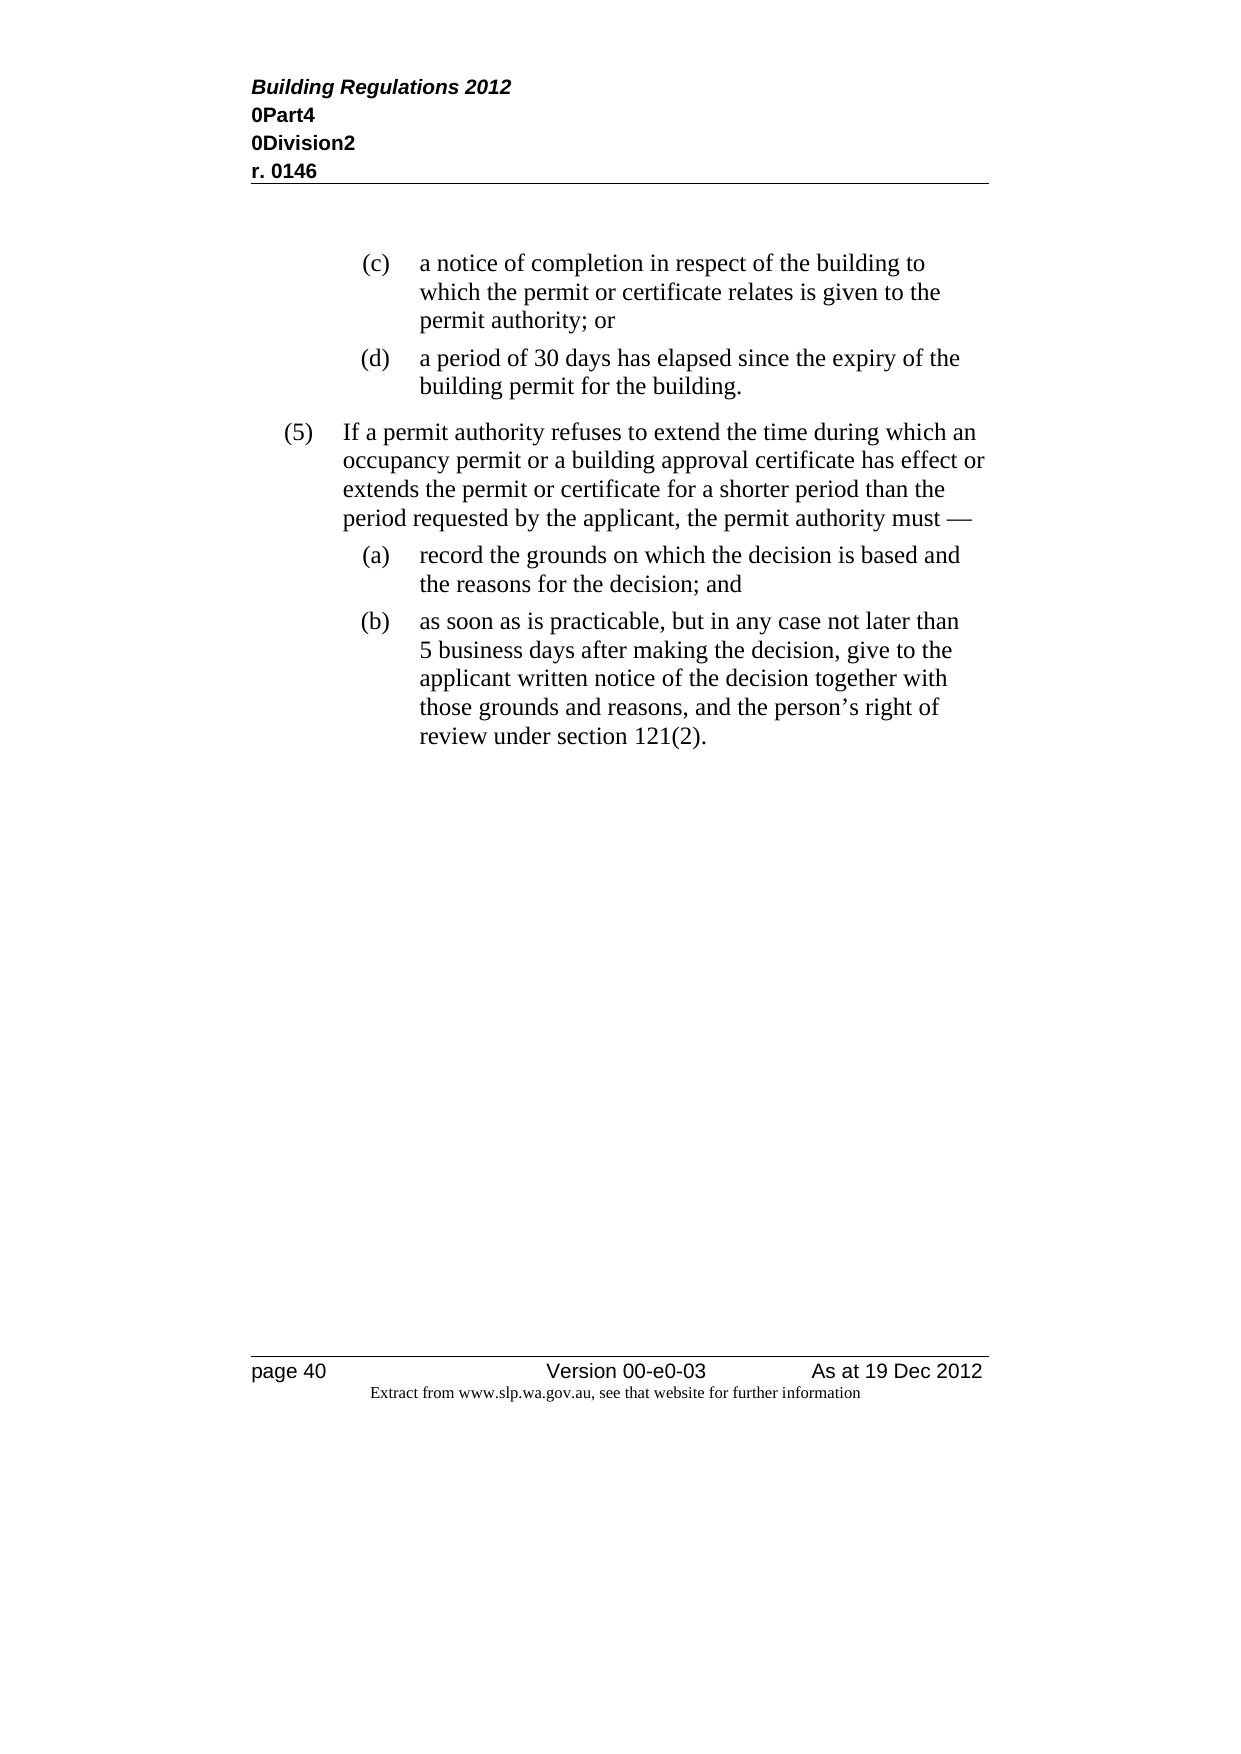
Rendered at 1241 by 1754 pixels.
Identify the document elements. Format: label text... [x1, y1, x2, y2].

text (c) a notice of completion in respect of the building to which the permit or certificate relates is given to the permit authority; or [251, 248, 989, 334]
text (d) a period of 30 days has elapsed since the expiry of the building permit for the building. [251, 343, 989, 400]
text (a) record the grounds on which the decision is based and the reasons for the decision; and [251, 540, 989, 598]
text (b) as soon as is practicable, but in any case not later than 5 business days after making the decision, give to the applicant written notice of the decision together with those grounds and reasons, and the person’s right of review under section 121(2). [251, 606, 989, 750]
text (5) If a permit authority refuses to extend the time during which an occupancy permit or a building approval certificate has effect or extends the permit or certificate for a shorter period than the period requested by the applicant, the permit authority must — [251, 417, 989, 532]
